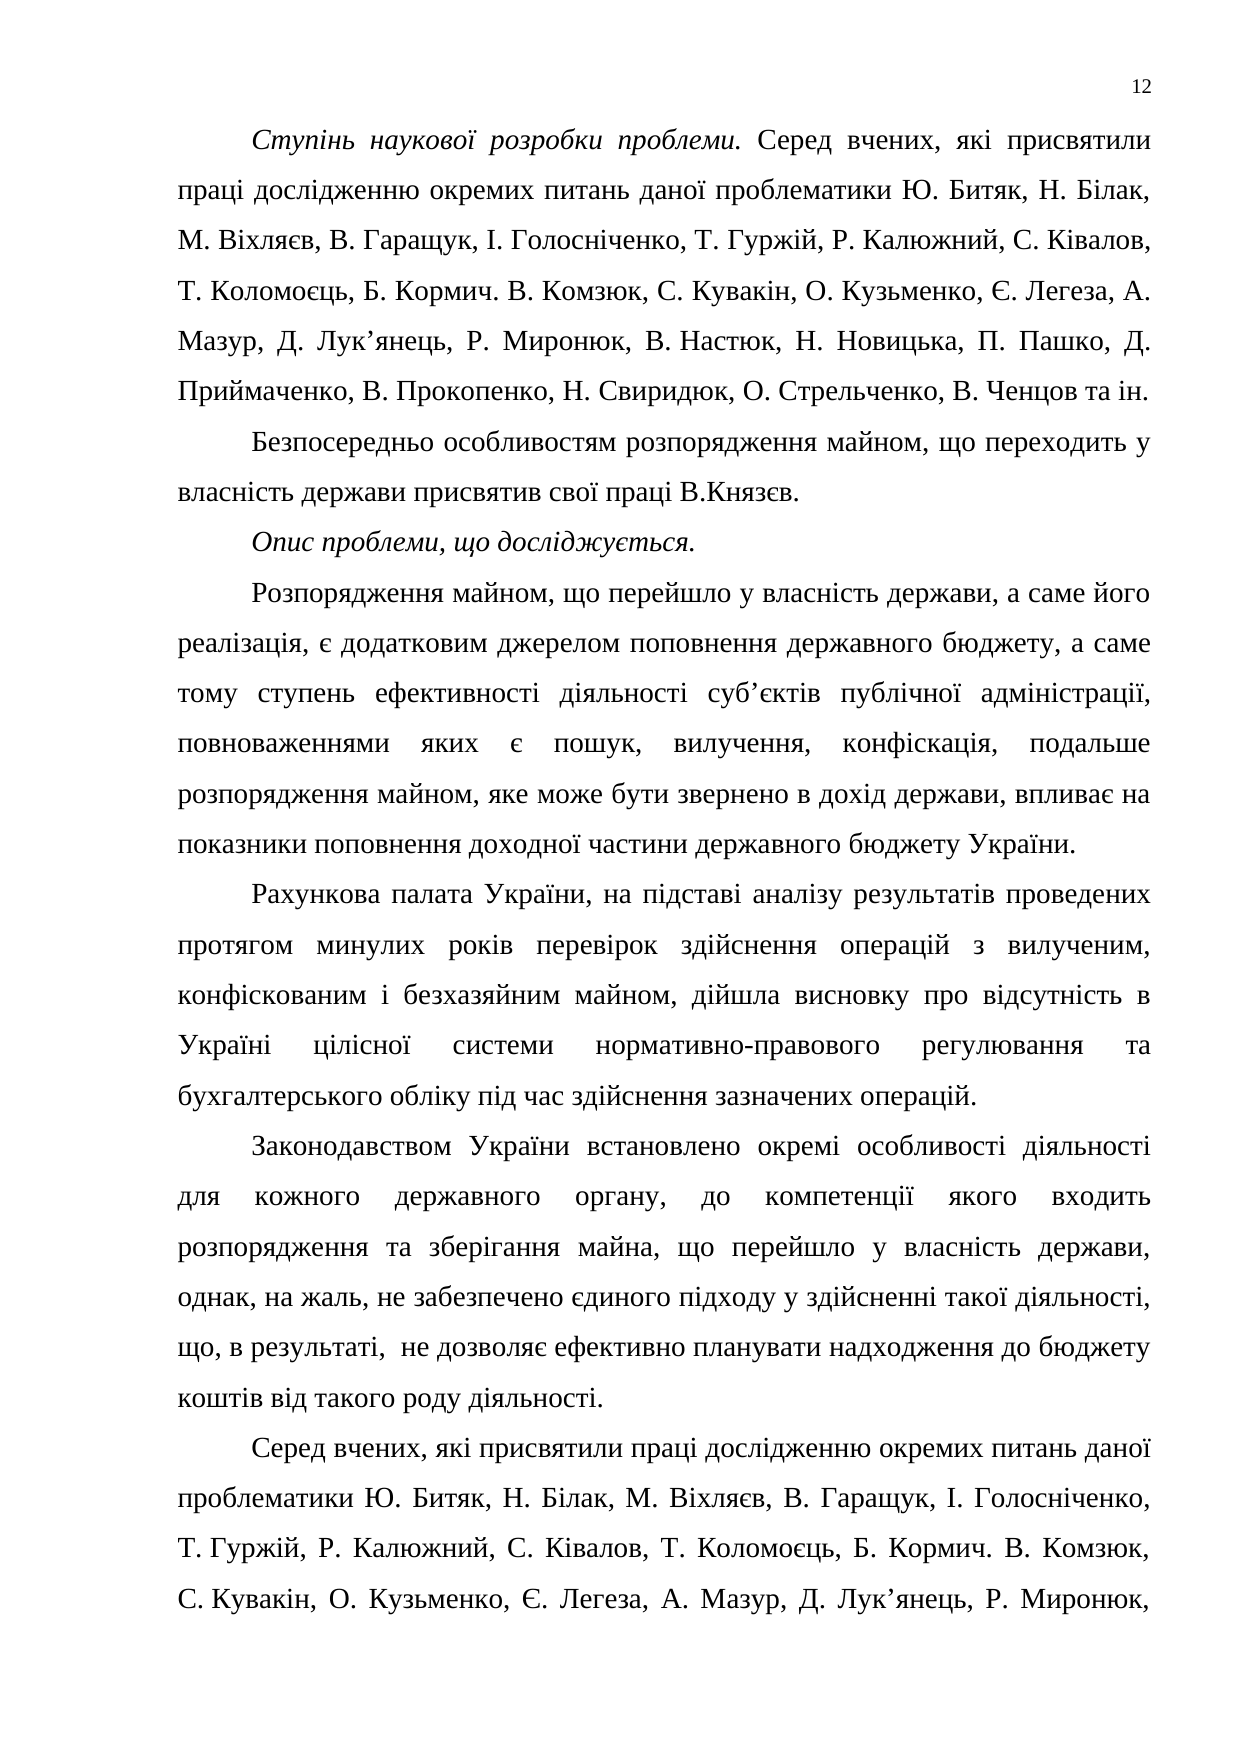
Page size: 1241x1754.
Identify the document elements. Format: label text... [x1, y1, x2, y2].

text Опис проблеми, що досліджується. [177, 524, 1152, 558]
text Розпорядження майном, що перейшло у власність держави, а саме його реалізація, є додатковим джерелом поповнення державного бюджету, а саме тому ступень ефективності діяльності суб’єктів публічної адміністрації, повноваженнями яких є пошук, вилучення, конфіскація, подальше розпорядження майном, яке може бути звернено в дохід держави, впливає на показники поповнення доходної частини державного бюджету України. [177, 575, 1152, 860]
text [177, 1430, 1152, 1614]
text Рахункова палата України, на підставі аналізу результатів проведених протягом минулих років перевірок здійснення операцій з вилученим, конфіскованим і безхазяйним майном, дійшла висновку про відсутність в Україні цілісної системи нормативно-правового регулювання та бухгалтерського обліку під час здійснення зазначених операцій. [177, 877, 1152, 1111]
text Безпосередньо особливостям розпорядження майном, що переходить у власність держави присвятив свої праці В.Князєв. [177, 424, 1152, 508]
text Законодавством України встановлено окремі особливості діяльності для кожного державного органу, до компетенції якого входить розпорядження та зберігання майна, що перейшло у власність держави, однак, на жаль, не забезпечено єдиного підходу у здійсненні такої діяльності, що, в результаті, не дозволяє ефективно планувати надходження до бюджету коштів від такого роду діяльності. [177, 1128, 1152, 1413]
text Ступінь наукової розробки проблеми. Серед вчених, які присвятили праці дослідженню окремих питань даної проблематики Ю. Битяк, Н. Білак, М. Віхляєв, В. Гаращук, І. Голосніченко, Т. Гуржій, Р. Калюжний, С. Ківалов, Т. Коломоєць, Б. Кормич. В. Комзюк, С. Кувакін, О. Кузьменко, Є. Легеза, А. Мазур, Д. Лук’янець, Р. Миронюк, В. Настюк, Н. Новицька, П. Пашко, Д. Приймаченко, В. Прокопенко, Н. Свиридюк, О. Стрельченко, В. Ченцов та ін. [177, 122, 1152, 407]
